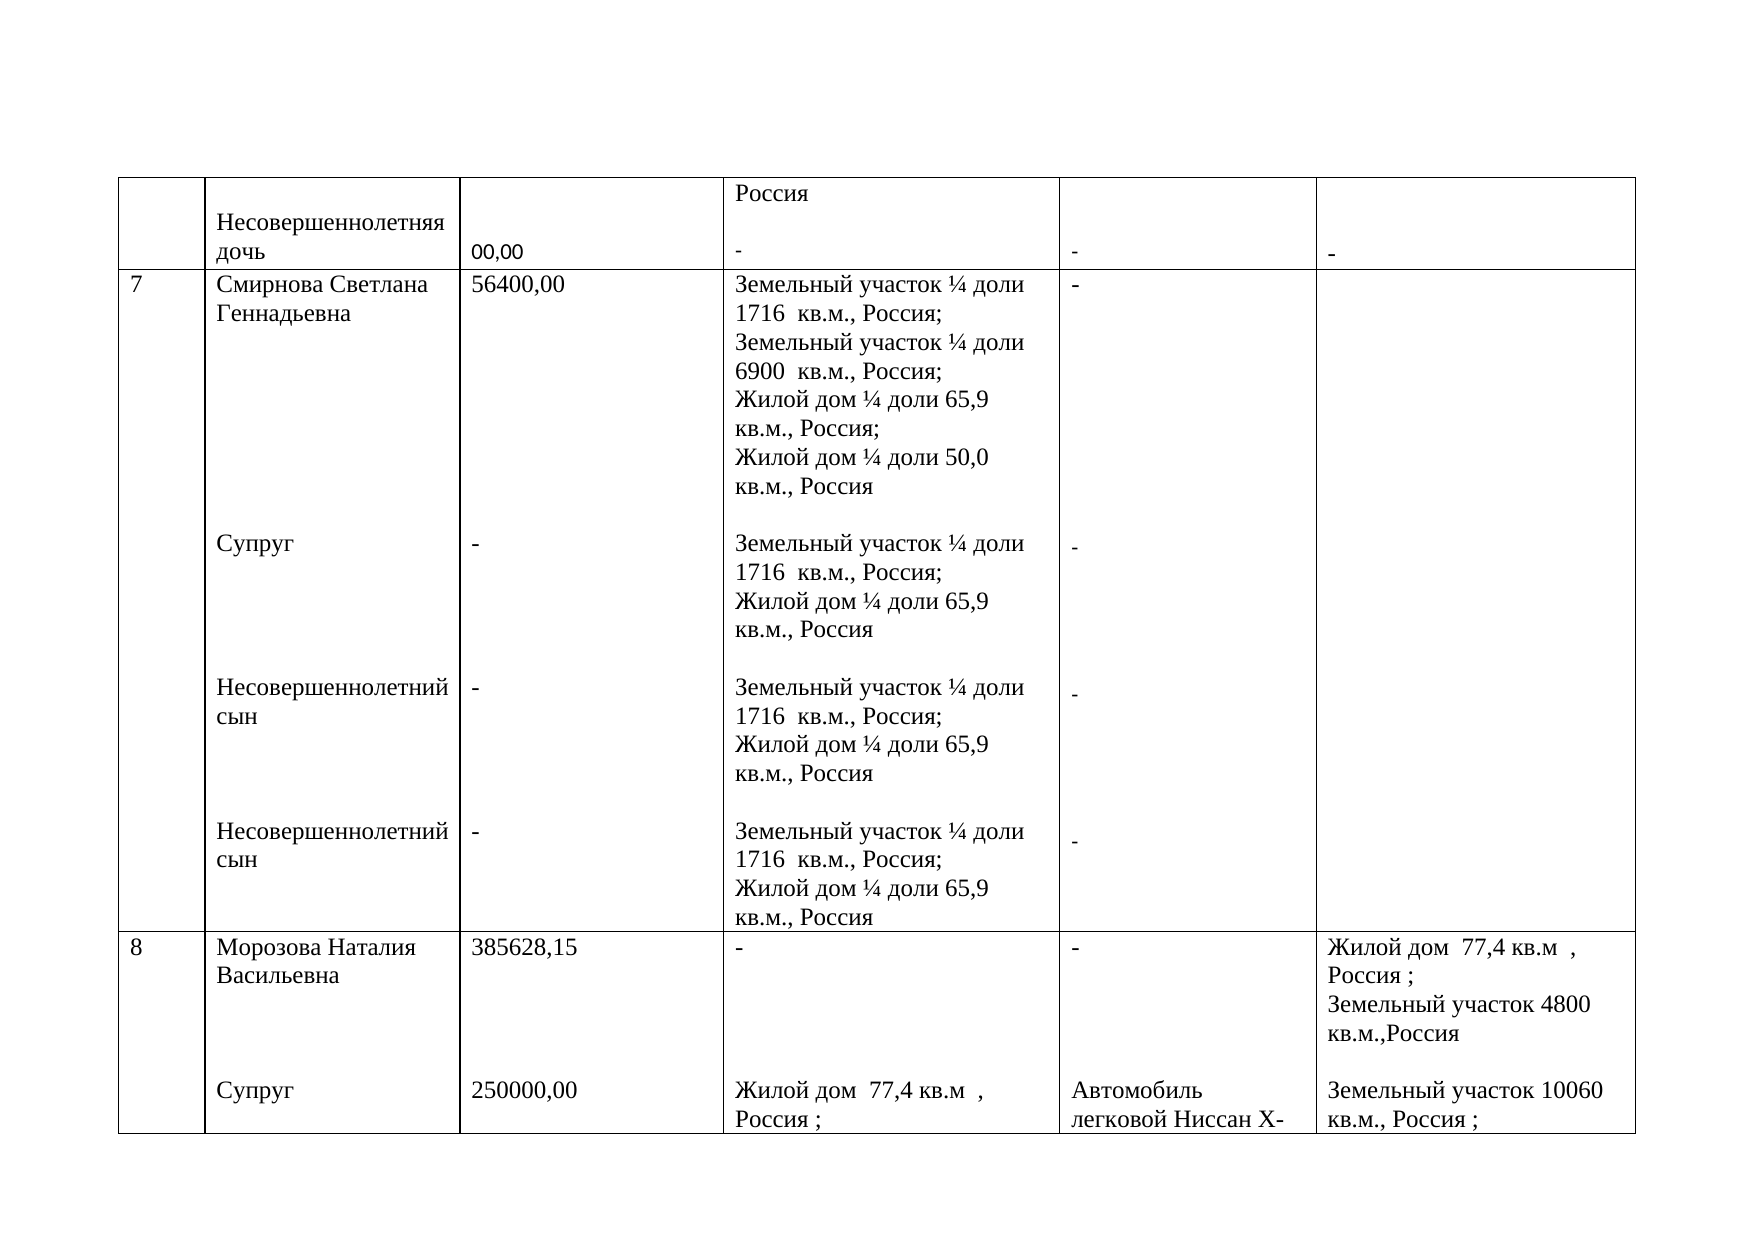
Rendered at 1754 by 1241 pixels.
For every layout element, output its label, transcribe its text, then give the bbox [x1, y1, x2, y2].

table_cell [461, 932, 723, 1133]
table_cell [724, 178, 1059, 268]
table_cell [724, 932, 1059, 1133]
table_cell - - - [1060, 178, 1316, 268]
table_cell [206, 178, 459, 268]
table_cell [206, 932, 459, 1133]
table_cell Смирнова Светлана Геннадьевна Супруг Несовершеннолетний сын Несовершеннолетний сын [206, 270, 459, 931]
table_cell 56400,00 - - - [461, 270, 723, 931]
table_cell 8 [119, 932, 204, 1133]
table_cell Земельный участок ¼ доли 1716 кв.м., Россия; Земельный участок ¼ доли 6900 кв.м., Россия; Жилой дом ¼ доли 65,9 кв.м., Россия; Жилой дом ¼ доли 50,0 кв.м., Россия Земельный участок ¼ доли 1716 кв.м., Россия; Жилой дом ¼ доли 65,9 кв.м., Россия Земельный участок ¼ доли 1716 кв.м., Россия; Жилой дом ¼ доли 65,9 кв.м., Россия Земельный участок ¼ доли 1716 кв.м., Россия; Жилой дом ¼ доли 65,9 кв.м., Россия [724, 270, 1059, 931]
table_cell 7 [119, 270, 204, 931]
table_cell - - - - [1060, 270, 1316, 931]
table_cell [461, 178, 723, 268]
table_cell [1317, 932, 1635, 1133]
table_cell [1060, 932, 1316, 1133]
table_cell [1317, 178, 1635, 268]
table_cell [1317, 270, 1635, 931]
table_cell 6 [119, 178, 204, 268]
